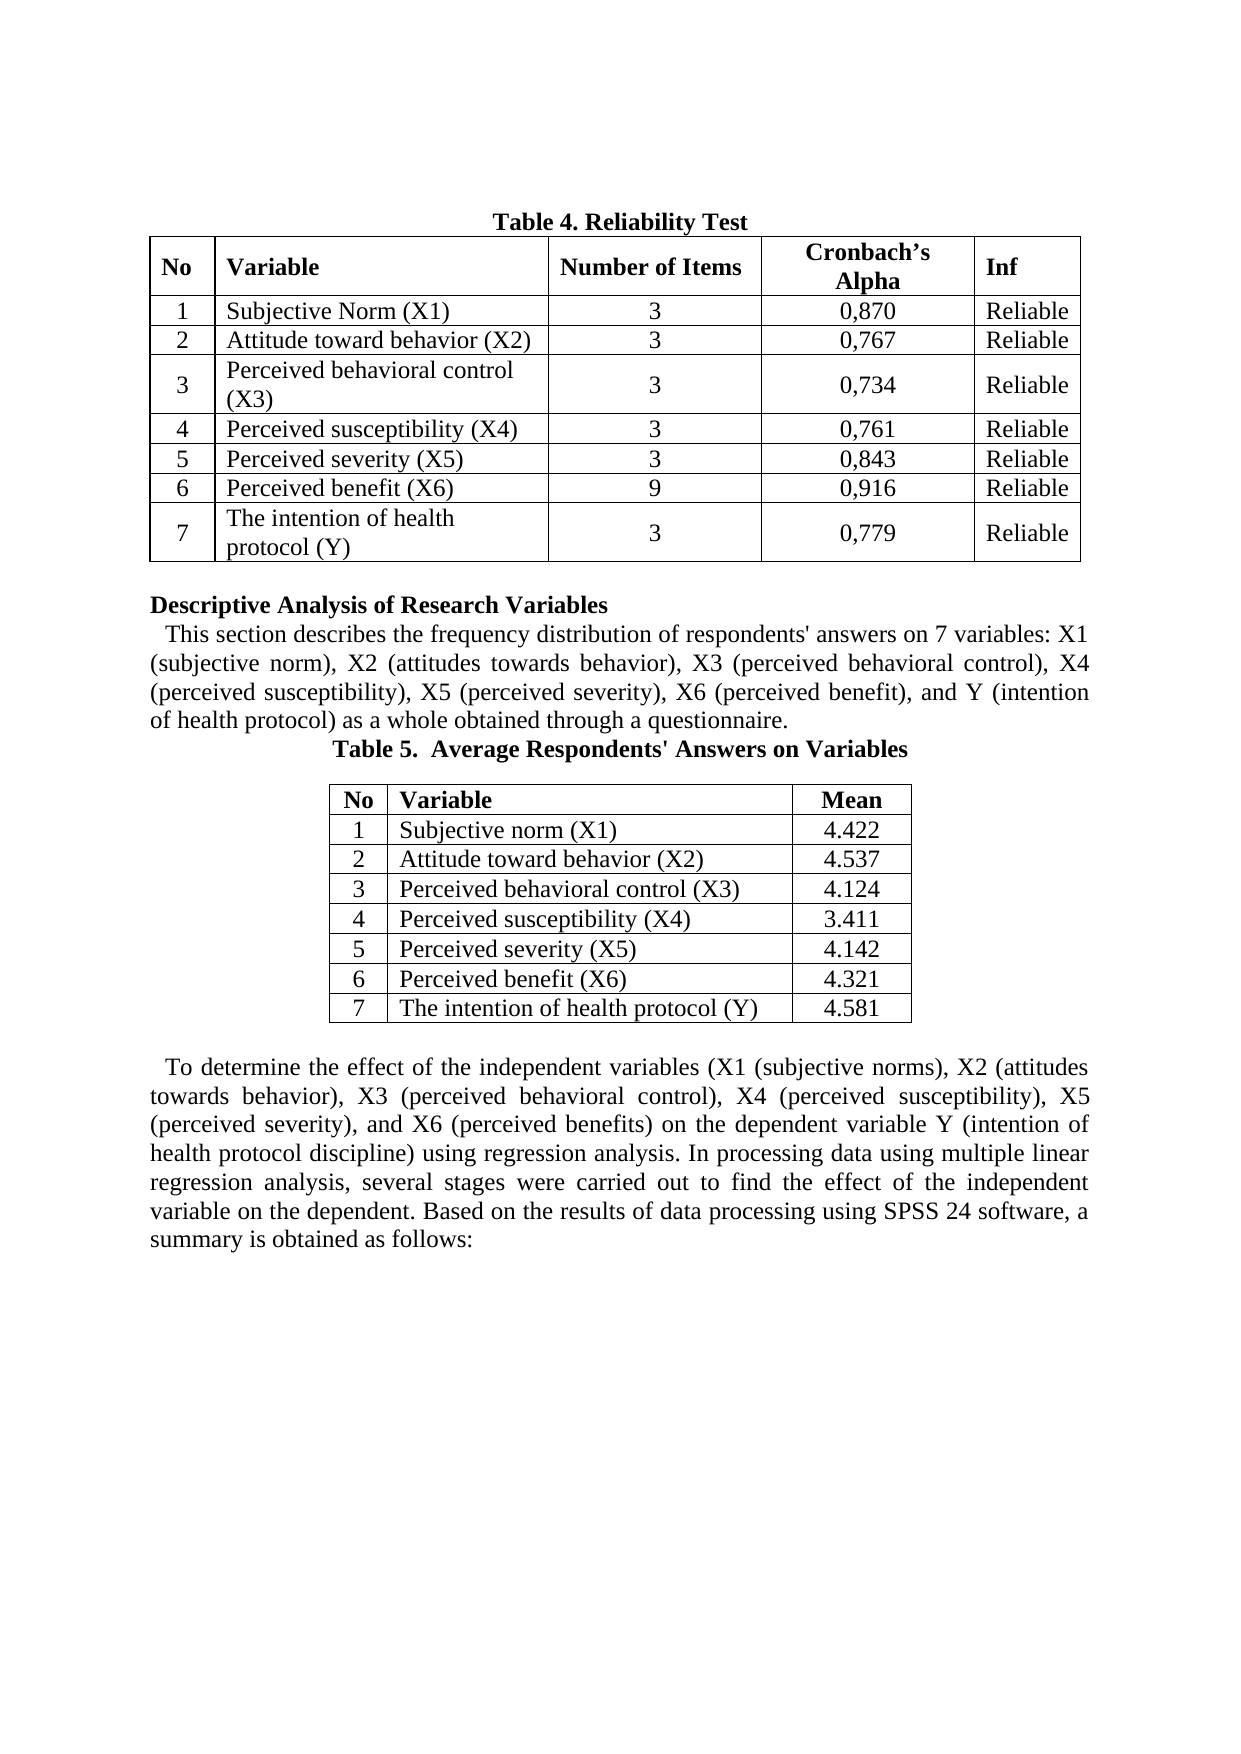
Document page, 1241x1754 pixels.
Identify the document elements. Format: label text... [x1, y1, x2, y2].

table_cell 1 [151, 296, 214, 324]
table_cell 3 [151, 355, 214, 413]
table_header Inf [975, 237, 1080, 295]
table_cell 9 [549, 474, 761, 502]
table_cell Perceived benefit (X6) [388, 964, 792, 992]
table_cell 0,761 [762, 414, 974, 443]
table_cell Perceived behavioral control (X3) [216, 355, 548, 413]
table_cell 2 [330, 845, 387, 873]
table_cell 4.321 [793, 964, 911, 992]
table_cell Perceived severity (X5) [388, 934, 792, 963]
table_cell 6 [330, 964, 387, 992]
table_cell 1 [330, 815, 387, 843]
table_cell 4 [330, 904, 387, 933]
table_cell 5 [330, 934, 387, 963]
table_header No [330, 785, 387, 814]
table_cell Reliable [975, 414, 1080, 443]
table_cell Subjective Norm (X1) [216, 296, 548, 324]
text This section describes the frequency distribution of respondents' answers on 7 variables: X1 (subjective norm), X2 (attitudes towards behavior), X3 (perceived behavioral control), X4 (perceived susceptibility), X5 (perceived severity), X6 (perceived benefit), and Y (intention of health protocol) as a whole obtained through a questionnaire. [150, 619, 1090, 734]
table_cell 3 [549, 326, 761, 354]
table_cell 0,870 [762, 296, 974, 324]
table_cell Attitude toward behavior (X2) [216, 326, 548, 354]
table_cell 4.581 [793, 994, 911, 1022]
table_cell 0,734 [762, 355, 974, 413]
table_cell Perceived benefit (X6) [216, 474, 548, 502]
table_cell 0,843 [762, 444, 974, 472]
table_cell Perceived severity (X5) [216, 444, 548, 472]
table_cell 3 [549, 414, 761, 443]
table_cell 4.142 [793, 934, 911, 963]
table_cell Reliable [975, 474, 1080, 502]
table_cell Perceived behavioral control (X3) [388, 874, 792, 903]
table_cell 3 [549, 296, 761, 324]
table_header Mean [793, 785, 911, 814]
table_cell 3.411 [793, 904, 911, 933]
table_cell 7 [151, 503, 214, 561]
table_cell The intention of health protocol (Y) [388, 994, 792, 1022]
table_header Variable [216, 237, 548, 295]
table_cell 0,916 [762, 474, 974, 502]
table_cell 6 [151, 474, 214, 502]
table_cell 0,767 [762, 326, 974, 354]
text Table 5. Average Respondents' Answers on Variables [150, 734, 1090, 763]
table_cell 7 [330, 994, 387, 1022]
table_header Cronbach’s Alpha [762, 237, 974, 295]
table_cell 0,779 [762, 503, 974, 561]
table_cell 3 [330, 874, 387, 903]
table_cell Reliable [975, 355, 1080, 413]
table_header No [151, 237, 214, 295]
table_header Variable [388, 785, 792, 814]
table_cell Attitude toward behavior (X2) [388, 845, 792, 873]
table_cell Reliable [975, 326, 1080, 354]
table_cell 2 [151, 326, 214, 354]
table_cell Reliable [975, 444, 1080, 472]
table_cell 4.537 [793, 845, 911, 873]
text Descriptive Analysis of Research Variables [150, 591, 1090, 619]
table_cell 4 [151, 414, 214, 443]
table_cell 4.124 [793, 874, 911, 903]
text Table 4. Reliability Test [150, 207, 1090, 236]
table_cell 3 [549, 355, 761, 413]
table_header Number of Items [549, 237, 761, 295]
table_cell 3 [549, 444, 761, 472]
text To determine the effect of the independent variables (X1 (subjective norms), X2 (attitudes towards behavior), X3 (perceived behavioral control), X4 (perceived susceptibility), X5 (perceived severity), and X6 (perceived benefits) on the dependent variable Y (intention of health protocol discipline) using regression analysis. In processing data using multiple linear regression analysis, several stages were carried out to find the effect of the independent variable on the dependent. Based on the results of data processing using SPSS 24 software, a summary is obtained as follows: [150, 1052, 1090, 1253]
table_cell The intention of health protocol (Y) [216, 503, 548, 561]
table_cell Reliable [975, 503, 1080, 561]
table_cell Perceived susceptibility (X4) [216, 414, 548, 443]
table_cell Perceived susceptibility (X4) [388, 904, 792, 933]
table_cell Reliable [975, 296, 1080, 324]
table_cell 5 [151, 444, 214, 472]
table_cell 4.422 [793, 815, 911, 843]
table_cell 3 [549, 503, 761, 561]
table_cell Subjective norm (X1) [388, 815, 792, 843]
